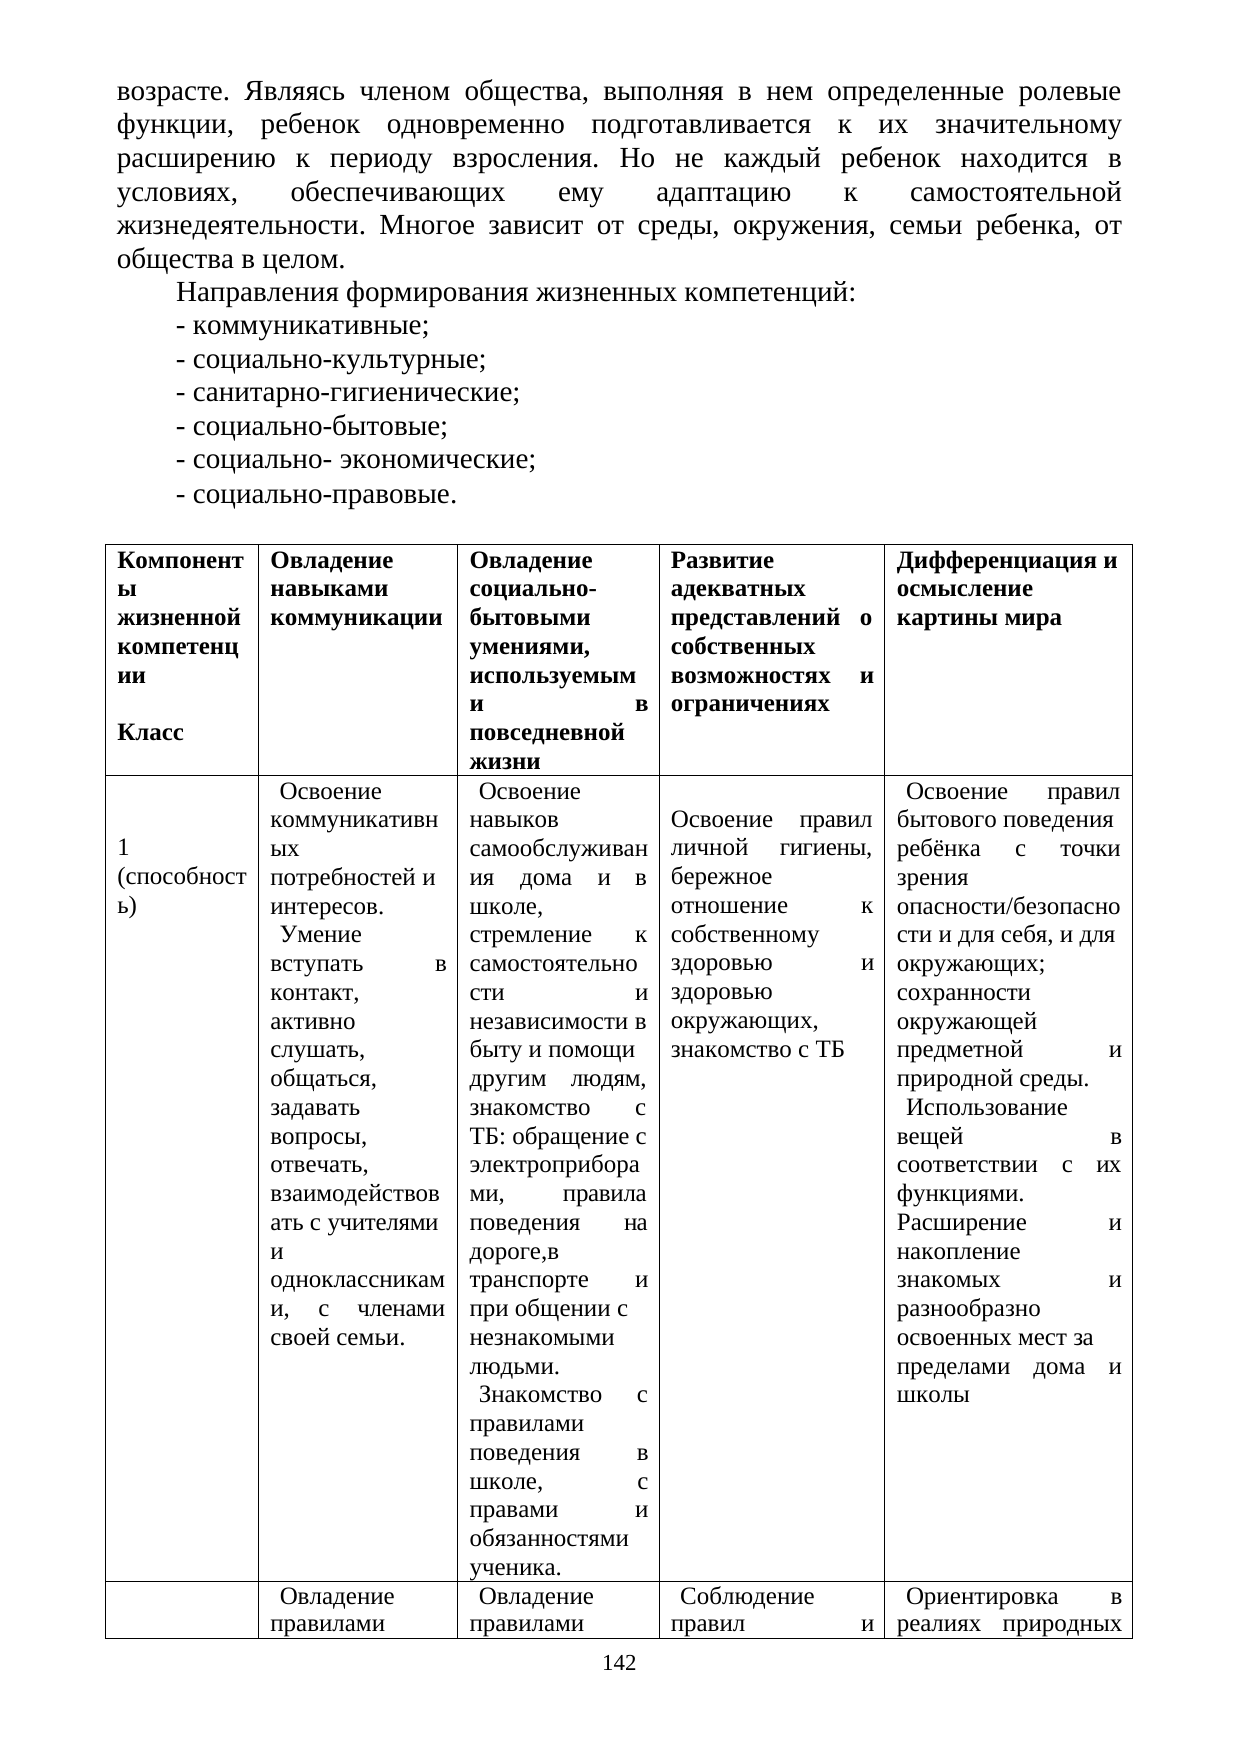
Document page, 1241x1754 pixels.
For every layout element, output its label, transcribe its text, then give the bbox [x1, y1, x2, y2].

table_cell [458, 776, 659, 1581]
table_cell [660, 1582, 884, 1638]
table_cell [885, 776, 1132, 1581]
list социально-культурные; [176, 342, 1240, 375]
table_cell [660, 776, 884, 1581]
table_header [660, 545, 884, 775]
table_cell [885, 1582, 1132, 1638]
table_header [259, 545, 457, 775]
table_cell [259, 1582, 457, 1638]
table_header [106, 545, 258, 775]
list коммуникативные; [176, 308, 1240, 342]
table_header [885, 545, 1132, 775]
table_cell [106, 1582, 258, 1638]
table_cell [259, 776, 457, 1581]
text Направления формирования жизненных компетенций: [176, 274, 1240, 308]
list социально-правовые. [176, 476, 1240, 509]
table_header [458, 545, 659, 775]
list социально-бытовые; [176, 409, 1240, 442]
text возрасте. Являясь членом общества, выполняя в нем определенные ролевые функции, ребенок одновременно подготавливается к их значительному расширению к периоду взросления. Но не каждый ребенок находится в условиях, обеспечивающих ему адаптацию к самостоятельной жизнедеятельности. Многое зависит от среды, окружения, семьи ребенка, от общества в целом. [117, 73, 1123, 274]
list социально- экономические; [176, 442, 1240, 476]
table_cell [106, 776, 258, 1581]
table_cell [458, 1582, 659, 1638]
list санитарно-гигиенические; [176, 375, 1240, 409]
